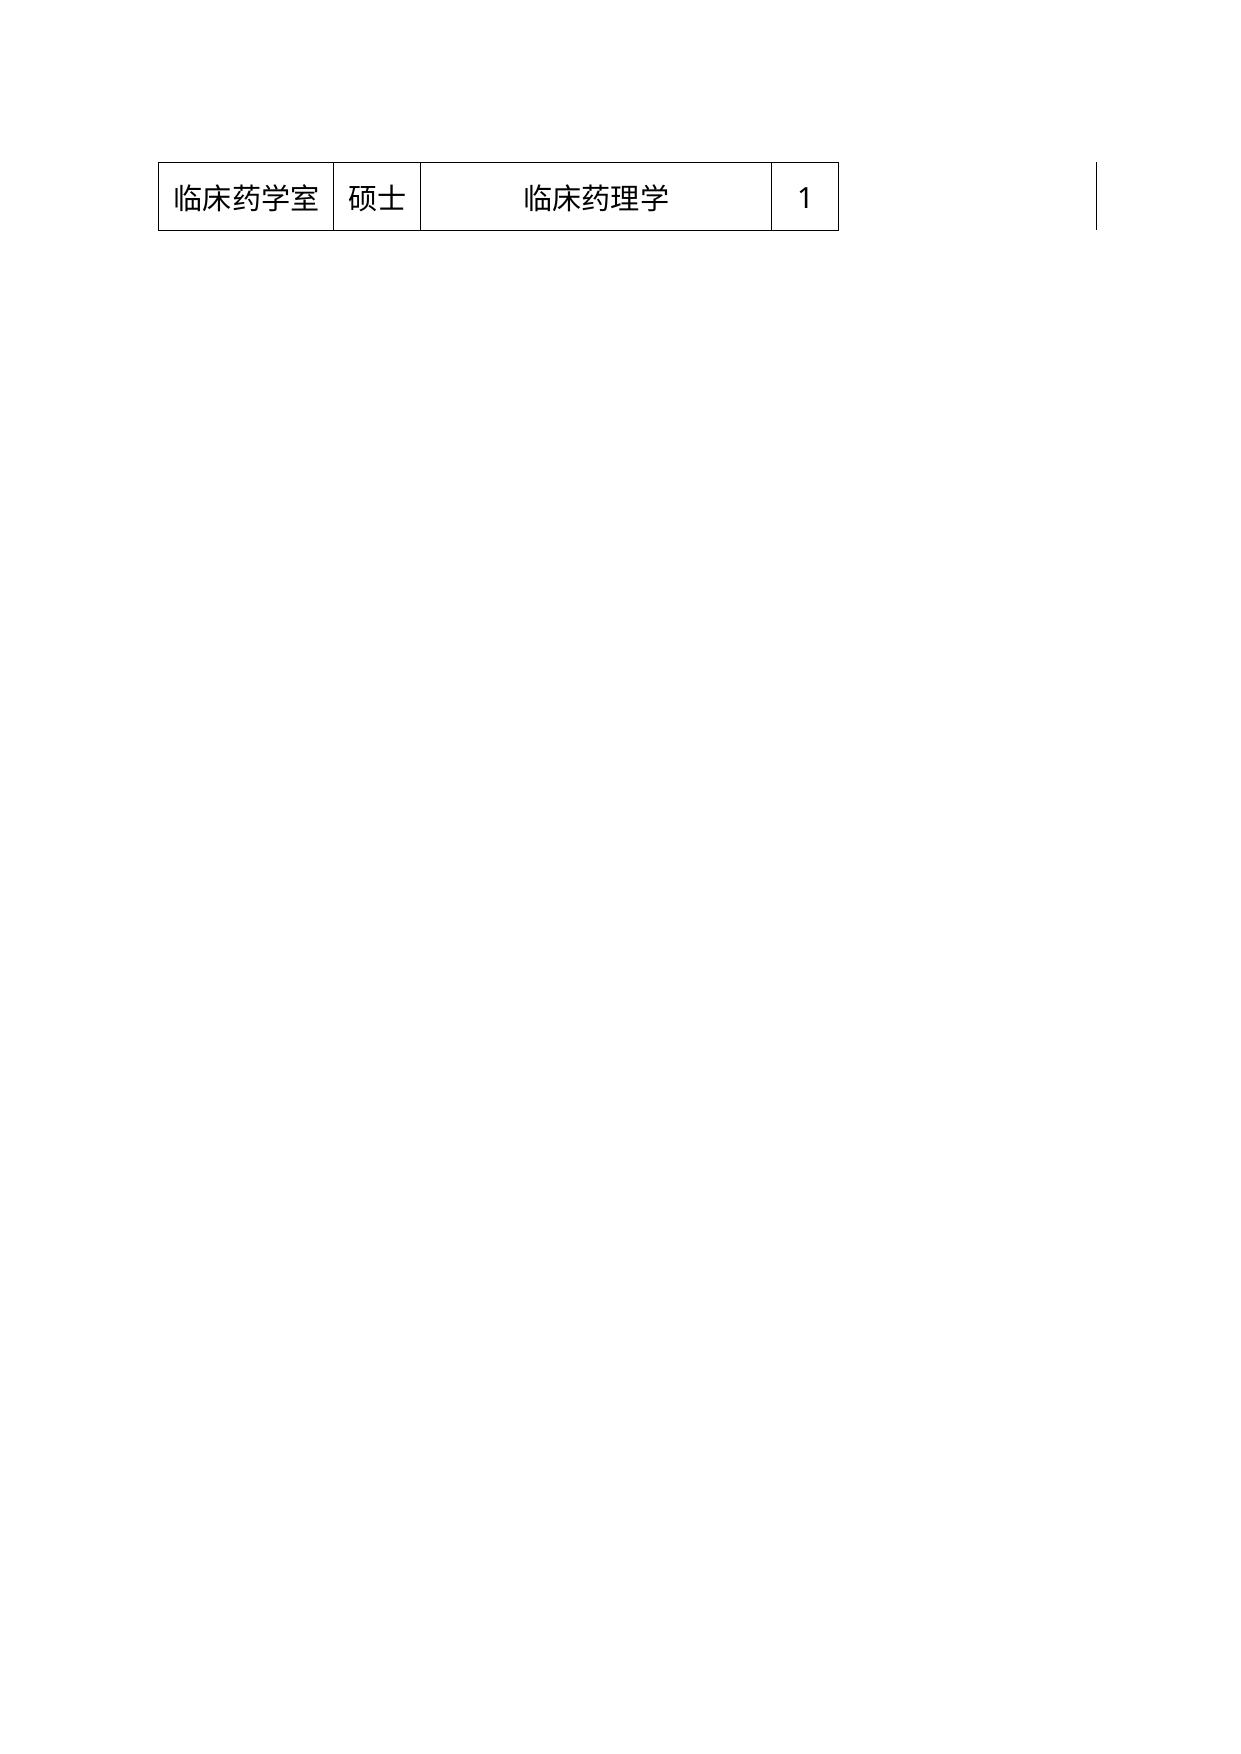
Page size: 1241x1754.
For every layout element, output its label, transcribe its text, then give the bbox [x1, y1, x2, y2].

table_cell 临床药理学 [421, 163, 771, 229]
table_cell 1 [772, 163, 838, 229]
table_cell 临床药学室 [159, 163, 333, 229]
table_cell 硕士 [334, 163, 420, 229]
